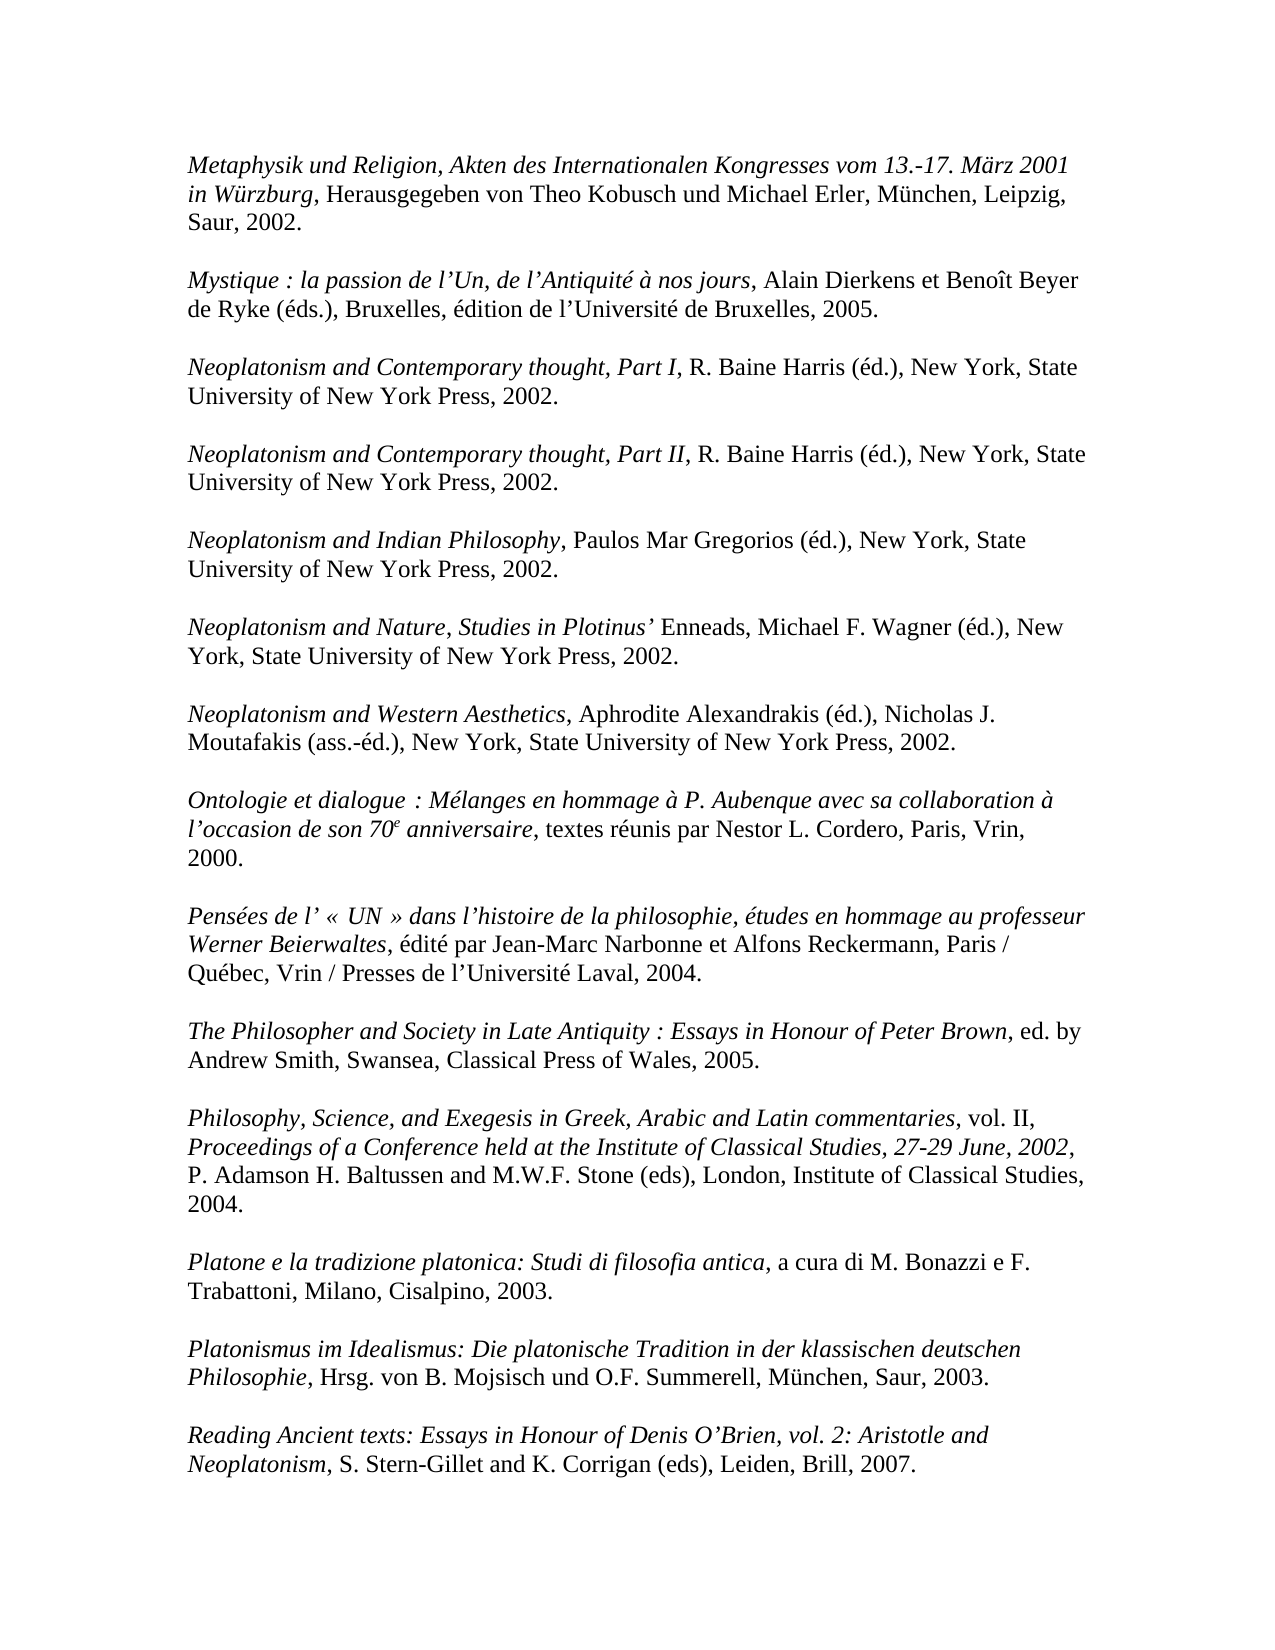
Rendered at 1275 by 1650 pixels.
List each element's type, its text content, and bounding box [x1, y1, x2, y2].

text Platone e la tradizione platonica: Studi di filosofia antica, a cura di M. Bonazzi e F. Trabattoni, Milano, Cisalpino, 2003. [187, 1247, 1087, 1304]
text Ontologie et dialogue : Mélanges en hommage à P. Aubenque avec sa collaboration à l’occasion de son 70e anniversaire, textes réunis par Nestor L. Cordero, Paris, Vrin, 2000. [187, 785, 1087, 872]
text Neoplatonism and Nature, Studies in Plotinus’ Enneads, Michael F. Wagner (éd.), New York, State University of New York Press, 2002. [187, 612, 1087, 669]
text The Philosopher and Society in Late Antiquity : Essays in Honour of Peter Brown, ed. by Andrew Smith, Swansea, Classical Press of Wales, 2005. [187, 1016, 1087, 1074]
text Neoplatonism and Contemporary thought, Part I, R. Baine Harris (éd.), New York, State University of New York Press, 2002. [187, 352, 1087, 409]
text Philosophy, Science, and Exegesis in Greek, Arabic and Latin commentaries, vol. II, Proceedings of a Conference held at the Institute of Classical Studies, 27-29 June, 2002, P. Adamson H. Baltussen and M.W.F. Stone (eds), London, Institute of Classical Studies, 2004. [187, 1103, 1087, 1218]
text Pensées de l’ « UN » dans l’histoire de la philosophie, études en hommage au professeur Werner Beierwaltes, édité par Jean-Marc Narbonne et Alfons Reckermann, Paris / Québec, Vrin / Presses de l’Université Laval, 2004. [187, 901, 1087, 987]
text Neoplatonism and Indian Philosophy, Paulos Mar Gregorios (éd.), New York, State University of New York Press, 2002. [187, 525, 1087, 583]
text Neoplatonism and Western Aesthetics, Aphrodite Alexandrakis (éd.), Nicholas J. Moutafakis (ass.-éd.), New York, State University of New York Press, 2002. [187, 699, 1087, 756]
text Reading Ancient texts: Essays in Honour of Denis O’Brien, vol. 2: Aristotle and Neoplatonism, S. Stern-Gillet and K. Corrigan (eds), Leiden, Brill, 2007. [187, 1420, 1087, 1478]
text Metaphysik und Religion, Akten des Internationalen Kongresses vom 13.-17. März Würzburg, Herausgegeben von Theo Kobusch und Michael Erler, München, Leipzig, Saur, 2002. [187, 150, 1087, 236]
text Platonismus im Idealismus: Die platonische Tradition in der klassischen deutschen Philosophie, Hrsg. von B. Mojsisch und O.F. Summerell, München, Saur, 2003. [187, 1334, 1087, 1391]
text Mystique : la passion de l’Un, de l’Antiquité à nos jours, Alain Dierkens et Benoît Beyer de Ryke (éds.), Bruxelles, édition de l’Université de Bruxelles, 2005. [187, 265, 1087, 323]
text Neoplatonism and Contemporary thought, Part II, R. Baine Harris (éd.), New York, State University of New York Press, 2002. [187, 439, 1087, 496]
